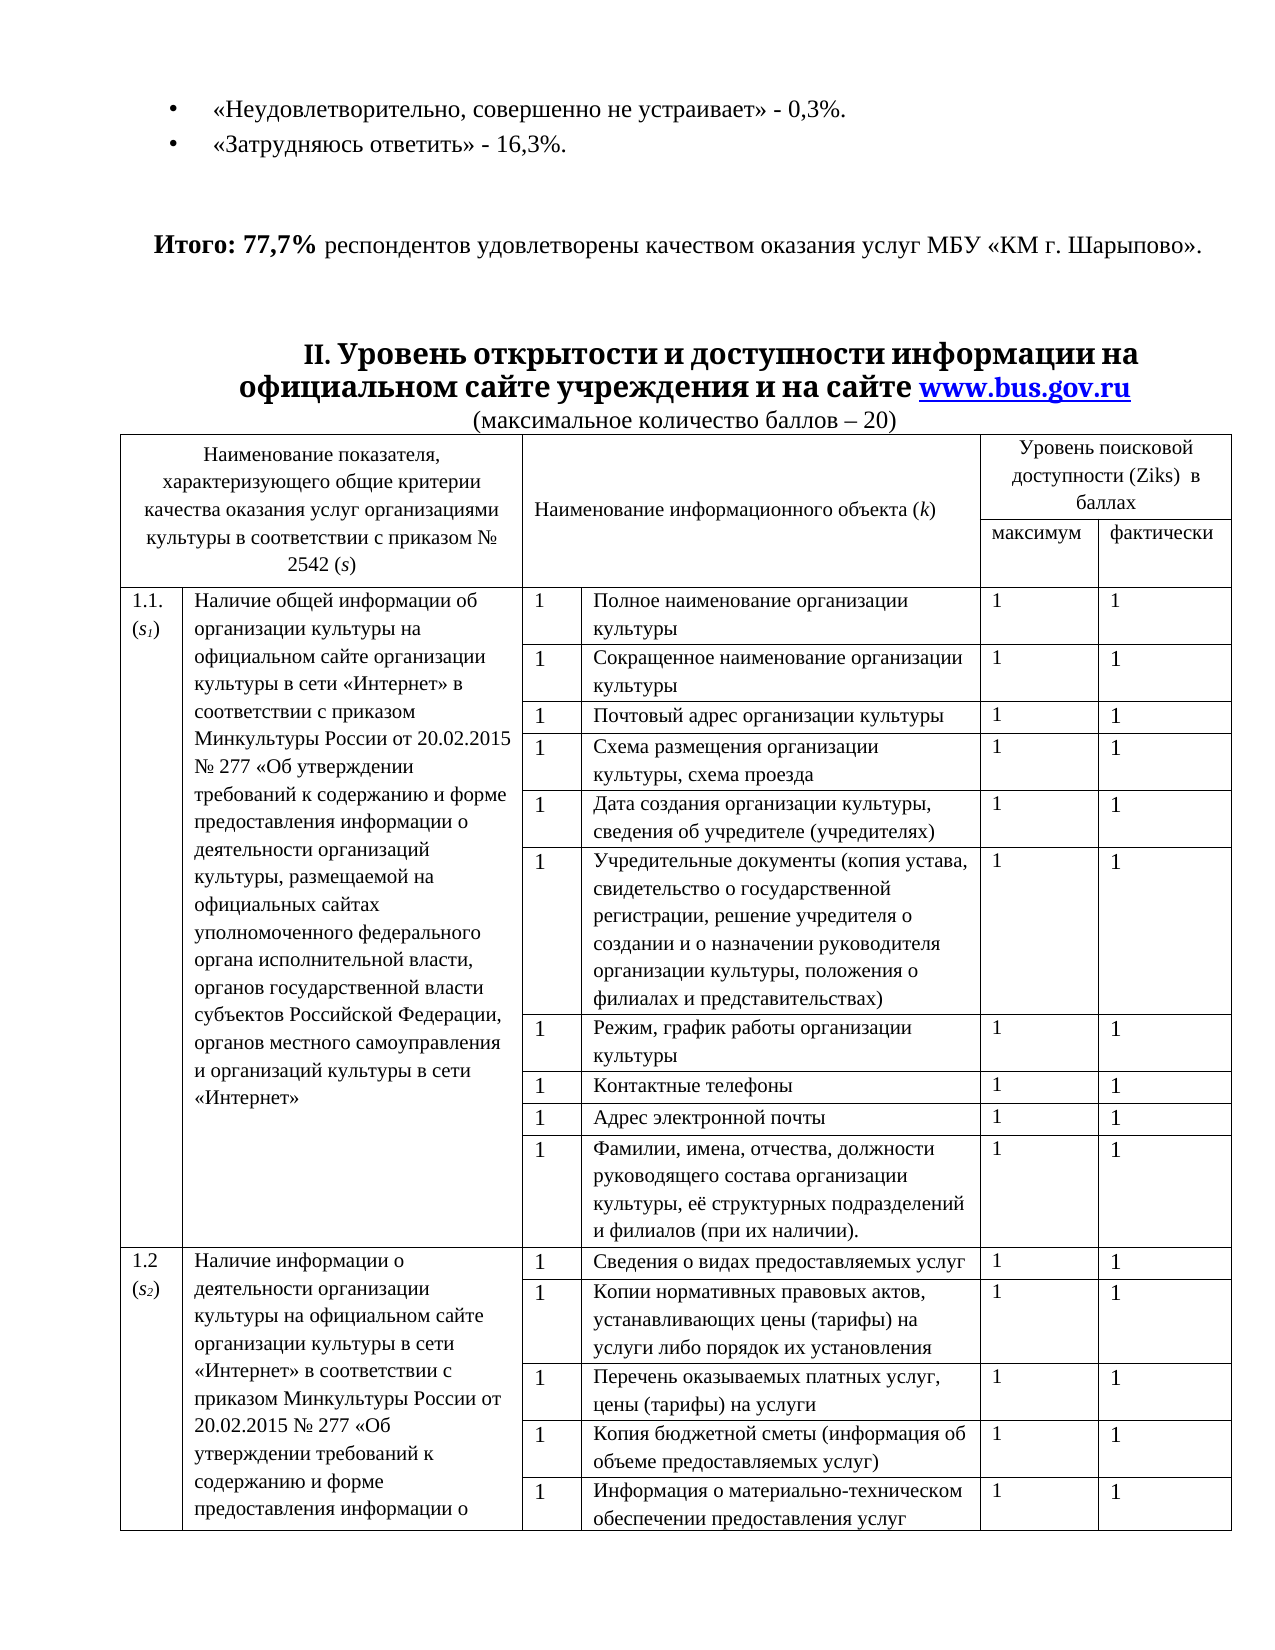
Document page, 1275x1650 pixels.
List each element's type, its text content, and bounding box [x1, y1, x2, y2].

table_cell 1 [523, 1421, 581, 1477]
table_cell 1 [523, 702, 581, 733]
table_cell 1 [981, 1136, 1098, 1247]
table_cell 1 [523, 1072, 581, 1103]
table_cell 1 [1099, 1280, 1231, 1363]
list «Затрудняюсь ответить» - 16,3%. [168, 124, 1216, 160]
table_cell 1.2(s2) [121, 1248, 182, 1530]
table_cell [582, 1478, 980, 1530]
table_cell 1 [1099, 1478, 1231, 1530]
table_cell 1 [981, 1280, 1098, 1363]
table_cell 1 [523, 1104, 581, 1134]
table_cell Фамилии, имена, отчества, должности руководящего состава организации культуры, её структурных подразделений и филиалов (при их наличии). [582, 1136, 980, 1247]
table_cell 1 [981, 1421, 1098, 1477]
text (максимальное количество баллов – 20) [153, 405, 1216, 434]
table_cell 1 [1099, 791, 1231, 847]
table_cell 1 [981, 734, 1098, 790]
table_cell 1 [523, 1364, 581, 1420]
table_cell 1 [1099, 1072, 1231, 1103]
table_cell 1 [981, 702, 1098, 733]
table_cell 1 [1099, 1364, 1231, 1420]
table_cell 1 [523, 1478, 581, 1530]
table_cell Копии нормативных правовых актов, устанавливающих цены (тарифы) на услуги либо порядок их установления [582, 1280, 980, 1363]
text Итого: 77,7% респондентов удовлетворены качеством оказания услуг МБУ «КМ г. Шарыпово». [324, 228, 1216, 259]
table_cell 1 [523, 588, 581, 644]
table_cell 1 [981, 588, 1098, 644]
table_cell Учредительные документы (копия устава, свидетельство о государственной регистрации, решение учредителя о создании и о назначении руководителя организации культуры, положения о филиалах и представительствах) [582, 848, 980, 1014]
table_cell 1 [1099, 702, 1231, 733]
table_cell Полное наименование организации культуры [582, 588, 980, 644]
table_cell 1 [1099, 588, 1231, 644]
table_cell максимум [981, 520, 1098, 587]
table_cell 1 [523, 1248, 581, 1278]
table_cell Дата создания организации культуры, сведения об учредителе (учредителях) [582, 791, 980, 847]
table_cell фактически [1099, 520, 1231, 587]
table_cell Контактные телефоны [582, 1072, 980, 1103]
table_cell Наличие информации о деятельности организации культуры на официальном сайте организации культуры в сети «Интернет» в соответствии с приказом Минкультуры России от 20.02.2015 № 277 «Об утверждении требований к содержанию и форме предоставления информации о деятельности организаций культуры, размещаемой на официальных сайтах уполномоченного федерального органа исполнительной власти, органов государственной власти субъектов Российской Федерации, органов местного самоуправления и организаций культуры в сети «Интернет» [183, 1248, 522, 1530]
table_cell Перечень оказываемых платных услуг, цены (тарифы) на услуги [582, 1364, 980, 1420]
table_cell 1 [981, 1478, 1098, 1530]
table_cell 1 [523, 791, 581, 847]
table_header Уровень поисковой доступности (Ziks) в баллах [981, 435, 1231, 518]
table_cell Адрес электронной почты [582, 1104, 980, 1134]
table_cell 1 [1099, 1104, 1231, 1134]
table_cell 1 [981, 645, 1098, 701]
table_cell 1 [523, 1015, 581, 1071]
table_cell 1 [981, 1015, 1098, 1071]
table_cell 1 [523, 1280, 581, 1363]
table_cell 1 [1099, 1136, 1231, 1247]
table_cell 1 [1099, 734, 1231, 790]
table_cell Наличие общей информации об организации культуры на официальном сайте организации культуры в сети «Интернет» в соответствии с приказом Минкультуры России от 20.02.2015 № 277 «Об утверждении требований к содержанию и форме предоставления информации о деятельности организаций культуры, размещаемой на официальных сайтах уполномоченного федерального органа исполнительной власти, органов государственной власти субъектов Российской Федерации, органов местного самоуправления и организаций культуры в сети «Интернет» [183, 588, 522, 1247]
table_cell 1 [981, 791, 1098, 847]
table_cell 1 [523, 848, 581, 1014]
table_cell Сведения о видах предоставляемых услуг [582, 1248, 980, 1278]
table_cell 1 [981, 1104, 1098, 1134]
table_cell 1 [981, 848, 1098, 1014]
table_cell Схема размещения организации культуры, схема проезда [582, 734, 980, 790]
subtitle II. Уровень открытости и доступности информации на официальном сайте учреждения и на сайте www.bus.gov.ru [153, 338, 1216, 405]
table_cell 1 [523, 1136, 581, 1247]
table_cell 1 [1099, 1421, 1231, 1477]
table_cell 1 [981, 1072, 1098, 1103]
table_cell 1 [1099, 848, 1231, 1014]
table_cell 1 [1099, 1015, 1231, 1071]
table_cell 1 [1099, 1248, 1231, 1278]
table_cell Сокращенное наименование организации культуры [582, 645, 980, 701]
table_header Наименование информационного объекта (k) [523, 435, 980, 587]
table_cell 1.1.(s1) [121, 588, 182, 1247]
table_cell 1 [523, 645, 581, 701]
table_header Наименование показателя, характеризующего общие критерии качества оказания услуг организациями культуры в соответствии с приказом № 2542 (s) [121, 435, 522, 587]
table_cell 1 [981, 1364, 1098, 1420]
table_cell 1 [1099, 645, 1231, 701]
table_cell Почтовый адрес организации культуры [582, 702, 980, 733]
table_cell Режим, график работы организации культуры [582, 1015, 980, 1071]
table_cell 1 [981, 1248, 1098, 1278]
list «Неудовлетворительно, совершенно не устраивает» - 0,3%. [168, 89, 1216, 124]
table_cell 1 [523, 734, 581, 790]
table_cell Копия бюджетной сметы (информация об объеме предоставляемых услуг) [582, 1421, 980, 1477]
